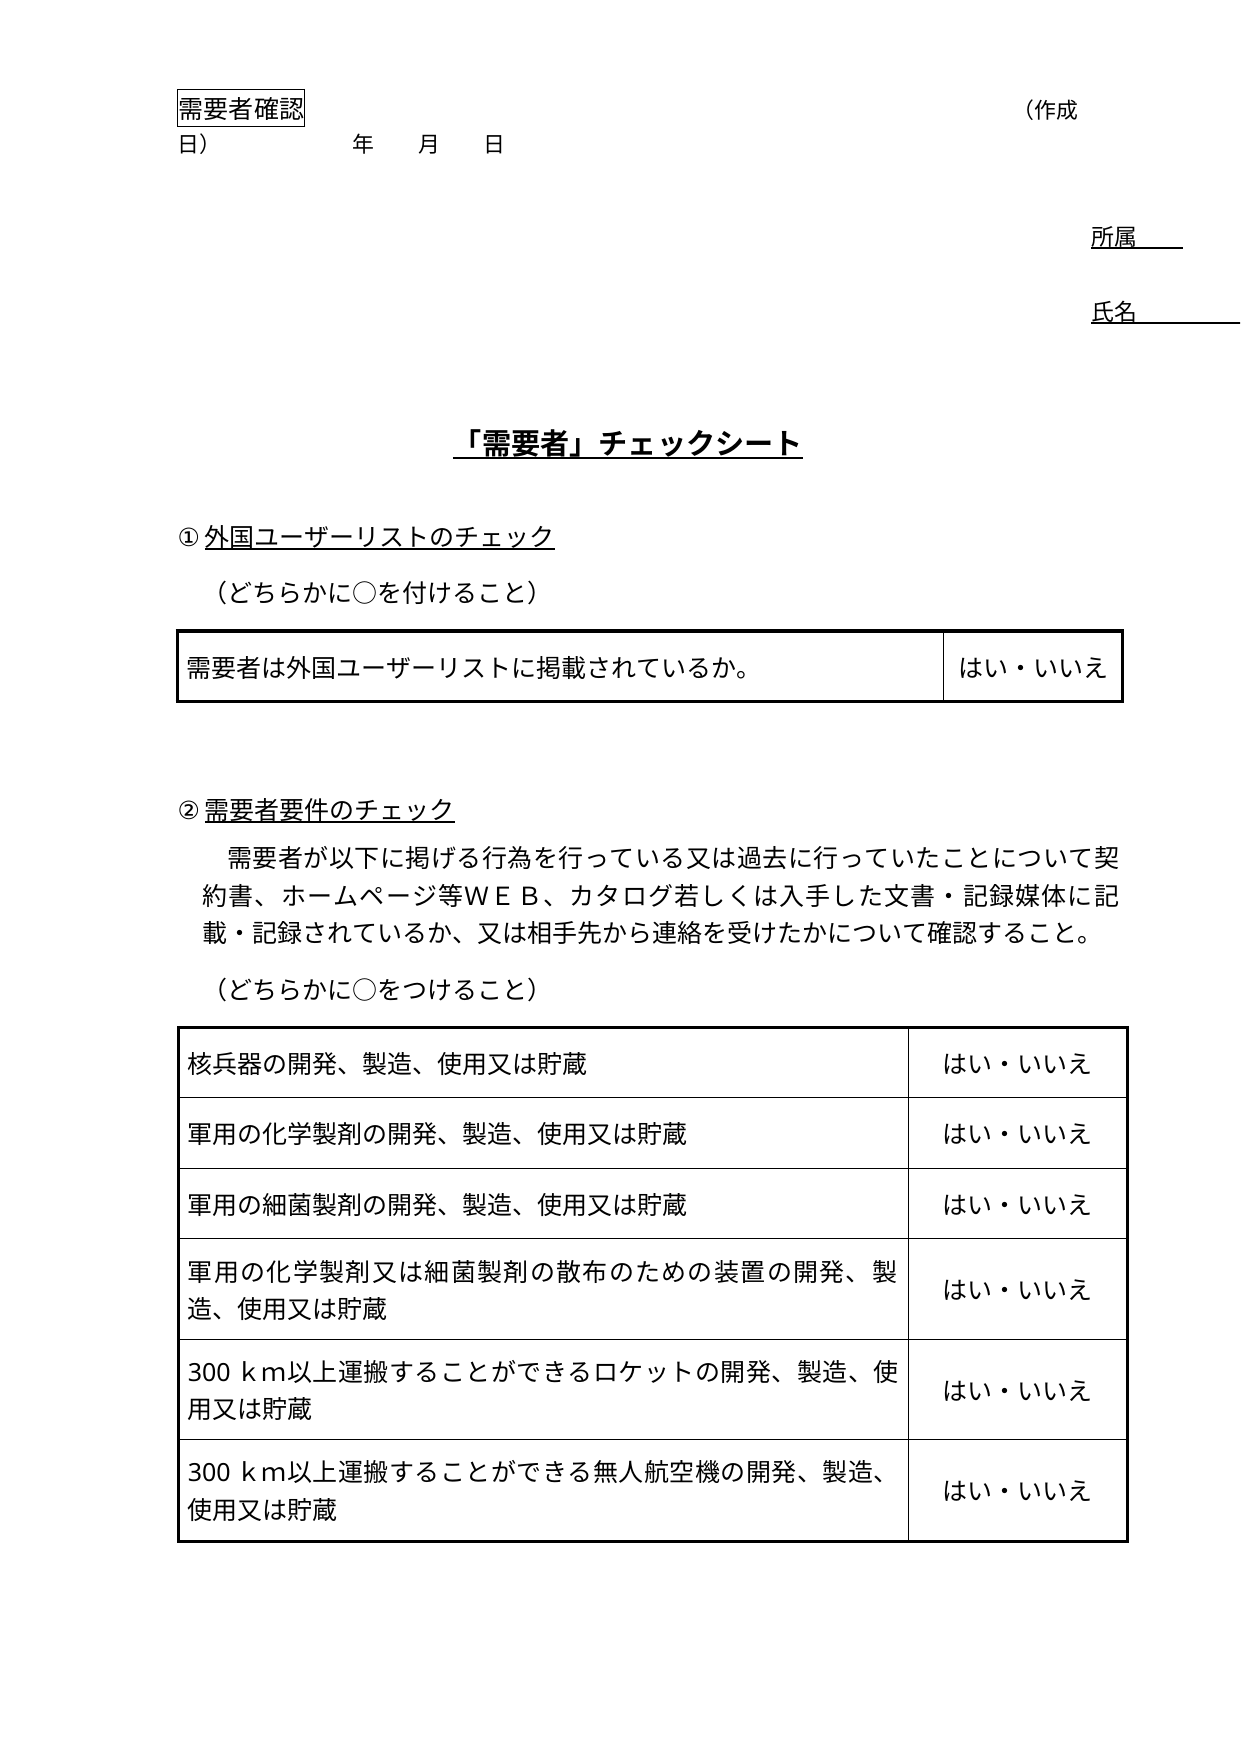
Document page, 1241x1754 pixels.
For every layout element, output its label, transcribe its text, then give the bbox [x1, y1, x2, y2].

table_cell はい・いいえ [909, 1169, 1126, 1238]
table_cell はい・いいえ [909, 1440, 1126, 1539]
table_cell 軍用の細菌製剤の開発、製造、使用又は貯蔵 [180, 1169, 908, 1238]
text 所属 [177, 217, 1137, 254]
text ②需要者要件のチェック [177, 789, 1078, 827]
table_cell 軍用の化学製剤又は細菌製剤の散布のための装置の開発、製造、使用又は貯蔵 [180, 1239, 908, 1339]
table_header 需要者は外国ユーザーリストに掲載されているか。 [179, 633, 943, 700]
table_cell 軍用の化学製剤の開発、製造、使用又は貯蔵 [180, 1098, 908, 1167]
text 氏名 [177, 292, 1137, 329]
table_header はい・いいえ [909, 1029, 1126, 1097]
table_cell はい・いいえ [909, 1340, 1126, 1439]
text ①外国ユーザーリストのチェック [177, 517, 1078, 554]
table_cell 300ｋｍ以上運搬することができる無人航空機の開発、製造、使用又は貯蔵 [180, 1440, 908, 1539]
table_cell 300ｋｍ以上運搬することができるロケットの開発、製造、使用又は貯蔵 [180, 1340, 908, 1439]
table_cell はい・いいえ [909, 1239, 1126, 1339]
table_header 核兵器の開発、製造、使用又は貯蔵 [180, 1029, 908, 1097]
table_cell はい・いいえ [909, 1098, 1126, 1167]
text （どちらかに○を付けること） [177, 573, 1078, 611]
text （どちらかに○をつけること） [177, 969, 1078, 1007]
text 「需要者」チェックシート [177, 404, 1078, 479]
table_header はい・いいえ [944, 633, 1121, 700]
text 需要者が以下に掲げる行為を行っている又は過去に行っていたことについて契約書、ホームページ等ＷＥＢ、カタログ若しくは入手した文書・記録媒体に記載・記録されているか、又は相手先から連絡を受けたかについて確認すること。 [202, 838, 1122, 951]
